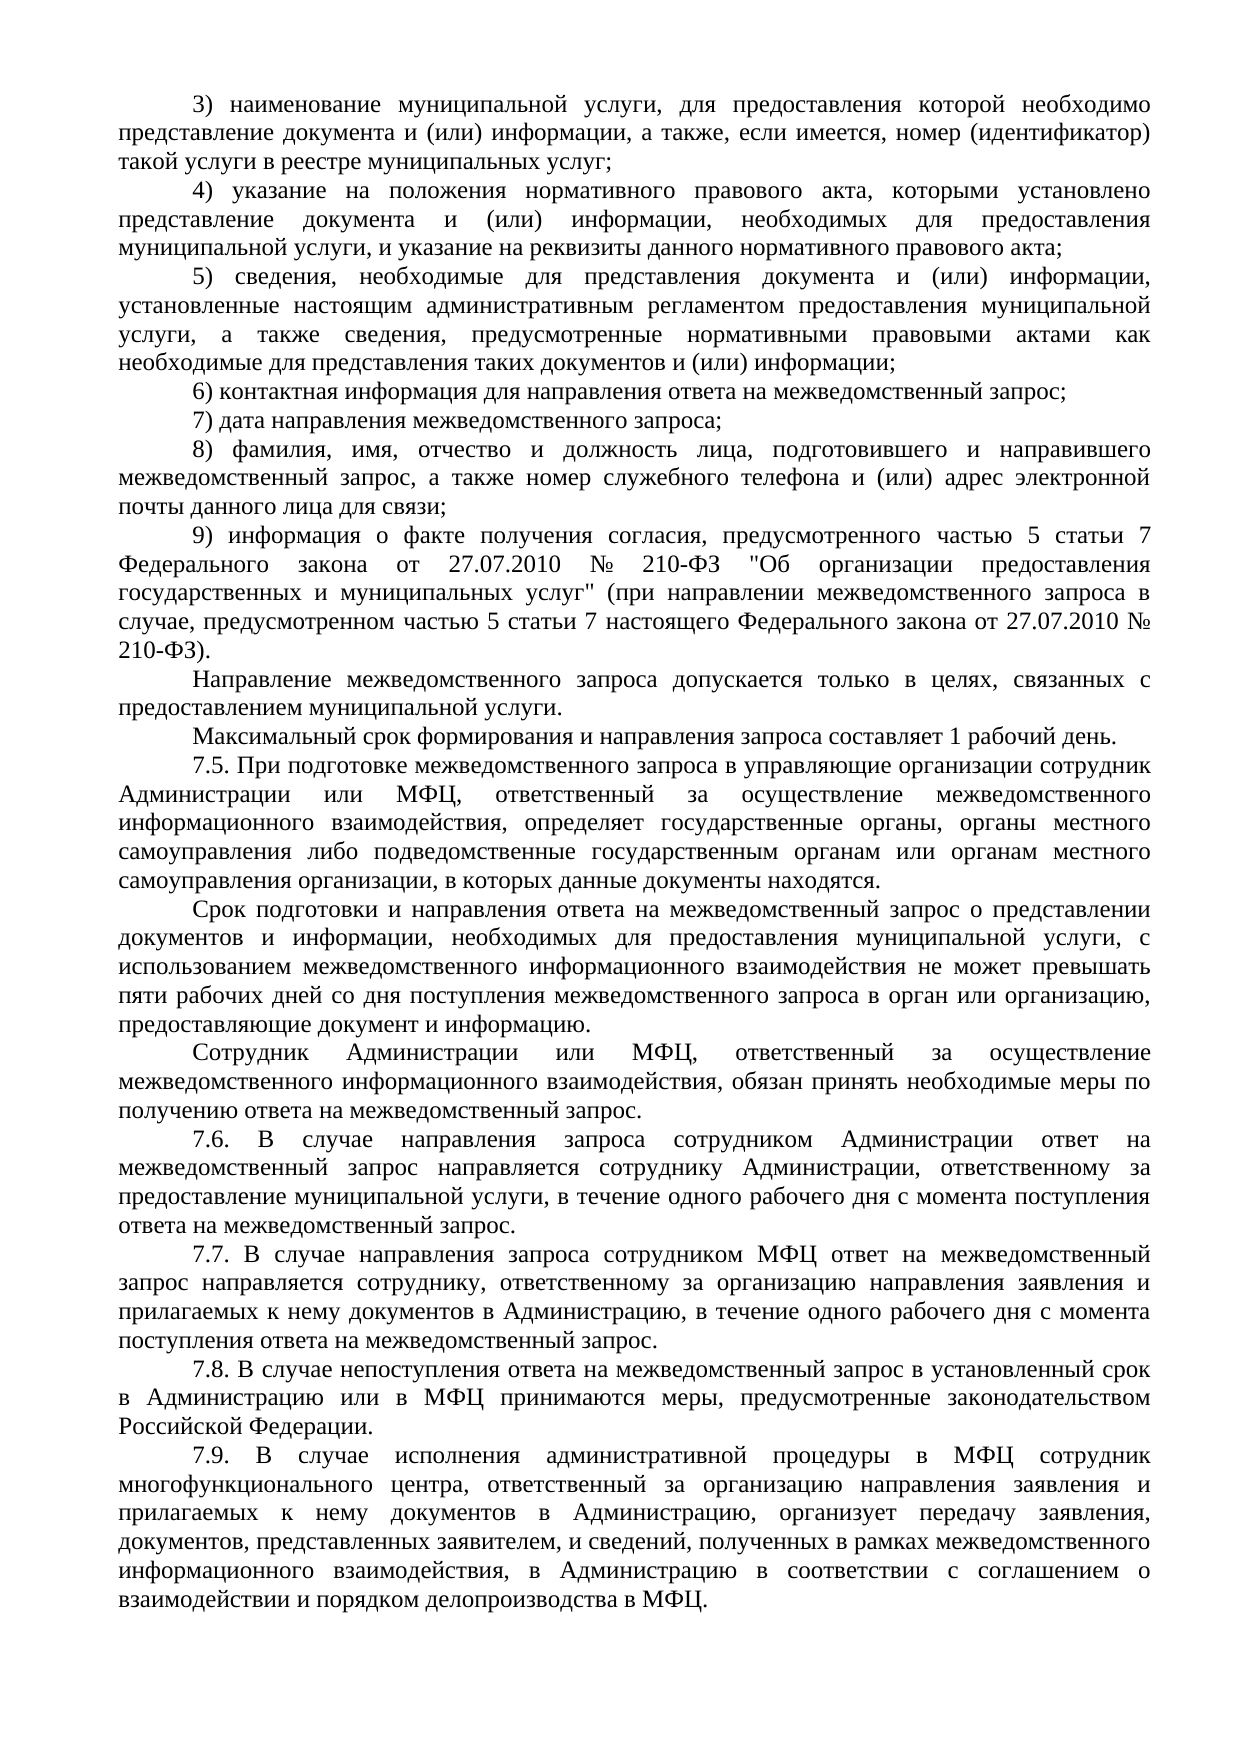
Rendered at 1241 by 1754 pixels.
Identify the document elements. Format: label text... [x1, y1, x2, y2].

text 7.8. В случае непоступления ответа на межведомственный запрос в установленный срок в Администрацию или в МФЦ принимаются меры, предусмотренные законодательством Российской Федерации. [118, 1354, 1152, 1440]
text Направление межведомственного запроса допускается только в целях, связанных с предоставлением муниципальной услуги. [118, 664, 1152, 721]
text Максимальный срок формирования и направления запроса составляет 1 рабочий день. [118, 721, 1152, 750]
text 6) контактная информация для направления ответа на межведомственный запрос; [118, 376, 1152, 405]
text 7.7. В случае направления запроса сотрудником МФЦ ответ на межведомственный запрос направляется сотруднику, ответственному за организацию направления заявления и прилагаемых к нему документов в Администрацию, в течение одного рабочего дня с момента поступления ответа на межведомственный запрос. [118, 1239, 1152, 1354]
text 7) дата направления межведомственного запроса; [118, 405, 1152, 434]
text 4) указание на положения нормативного правового акта, которыми установлено представление документа и (или) информации, необходимых для предоставления муниципальной услуги, и указание на реквизиты данного нормативного правового акта; [118, 175, 1152, 261]
text 9) информация о факте получения согласия, предусмотренного частью 5 статьи 7 Федерального закона от 27.07.2010 № 210-ФЗ "Об организации предоставления государственных и муниципальных услуг" (при направлении межведомственного запроса в случае, предусмотренном частью 5 статьи 7 настоящего Федерального закона от 27.07.2010 № 210-ФЗ). [118, 520, 1152, 664]
text 7.6. В случае направления запроса сотрудником Администрации ответ на межведомственный запрос направляется сотруднику Администрации, ответственному за предоставление муниципальной услуги, в течение одного рабочего дня с момента поступления ответа на межведомственный запрос. [118, 1124, 1152, 1239]
text 5) сведения, необходимые для представления документа и (или) информации, установленные настоящим административным регламентом предоставления муниципальной услуги, а также сведения, предусмотренные нормативными правовыми актами как необходимые для представления таких документов и (или) информации; [118, 261, 1152, 376]
text 8) фамилия, имя, отчество и должность лица, подготовившего и направившего межведомственный запрос, а также номер служебного телефона и (или) адрес электронной почты данного лица для связи; [118, 434, 1152, 520]
text 7.5. При подготовке межведомственного запроса в управляющие организации сотрудник Администрации или МФЦ, ответственный за осуществление межведомственного информационного взаимодействия, определяет государственные органы, органы местного самоуправления либо подведомственные государственным органам или органам местного самоуправления организации, в которых данные документы находятся. [118, 750, 1152, 894]
text Срок подготовки и направления ответа на межведомственный запрос о представлении документов и информации, необходимых для предоставления муниципальной услуги, с использованием межведомственного информационного взаимодействия не может превышать пяти рабочих дней со дня поступления межведомственного запроса в орган или организацию, предоставляющие документ и информацию. [118, 894, 1152, 1037]
text 7.9. В случае исполнения административной процедуры в МФЦ сотрудник многофункционального центра, ответственный за организацию направления заявления и прилагаемых к нему документов в Администрацию, организует передачу заявления, документов, представленных заявителем, и сведений, полученных в рамках межведомственного информационного взаимодействия, в Администрацию в соответствии с соглашением о взаимодействии и порядком делопроизводства в МФЦ. [118, 1440, 1152, 1612]
text Сотрудник Администрации или МФЦ, ответственный за осуществление межведомственного информационного взаимодействия, обязан принять необходимые меры по получению ответа на межведомственный запрос. [118, 1037, 1152, 1124]
text 3) наименование муниципальной услуги, для предоставления которой необходимо представление документа и (или) информации, а также, если имеется, номер (идентификатор) такой услуги в реестре муниципальных услуг; [118, 89, 1152, 175]
